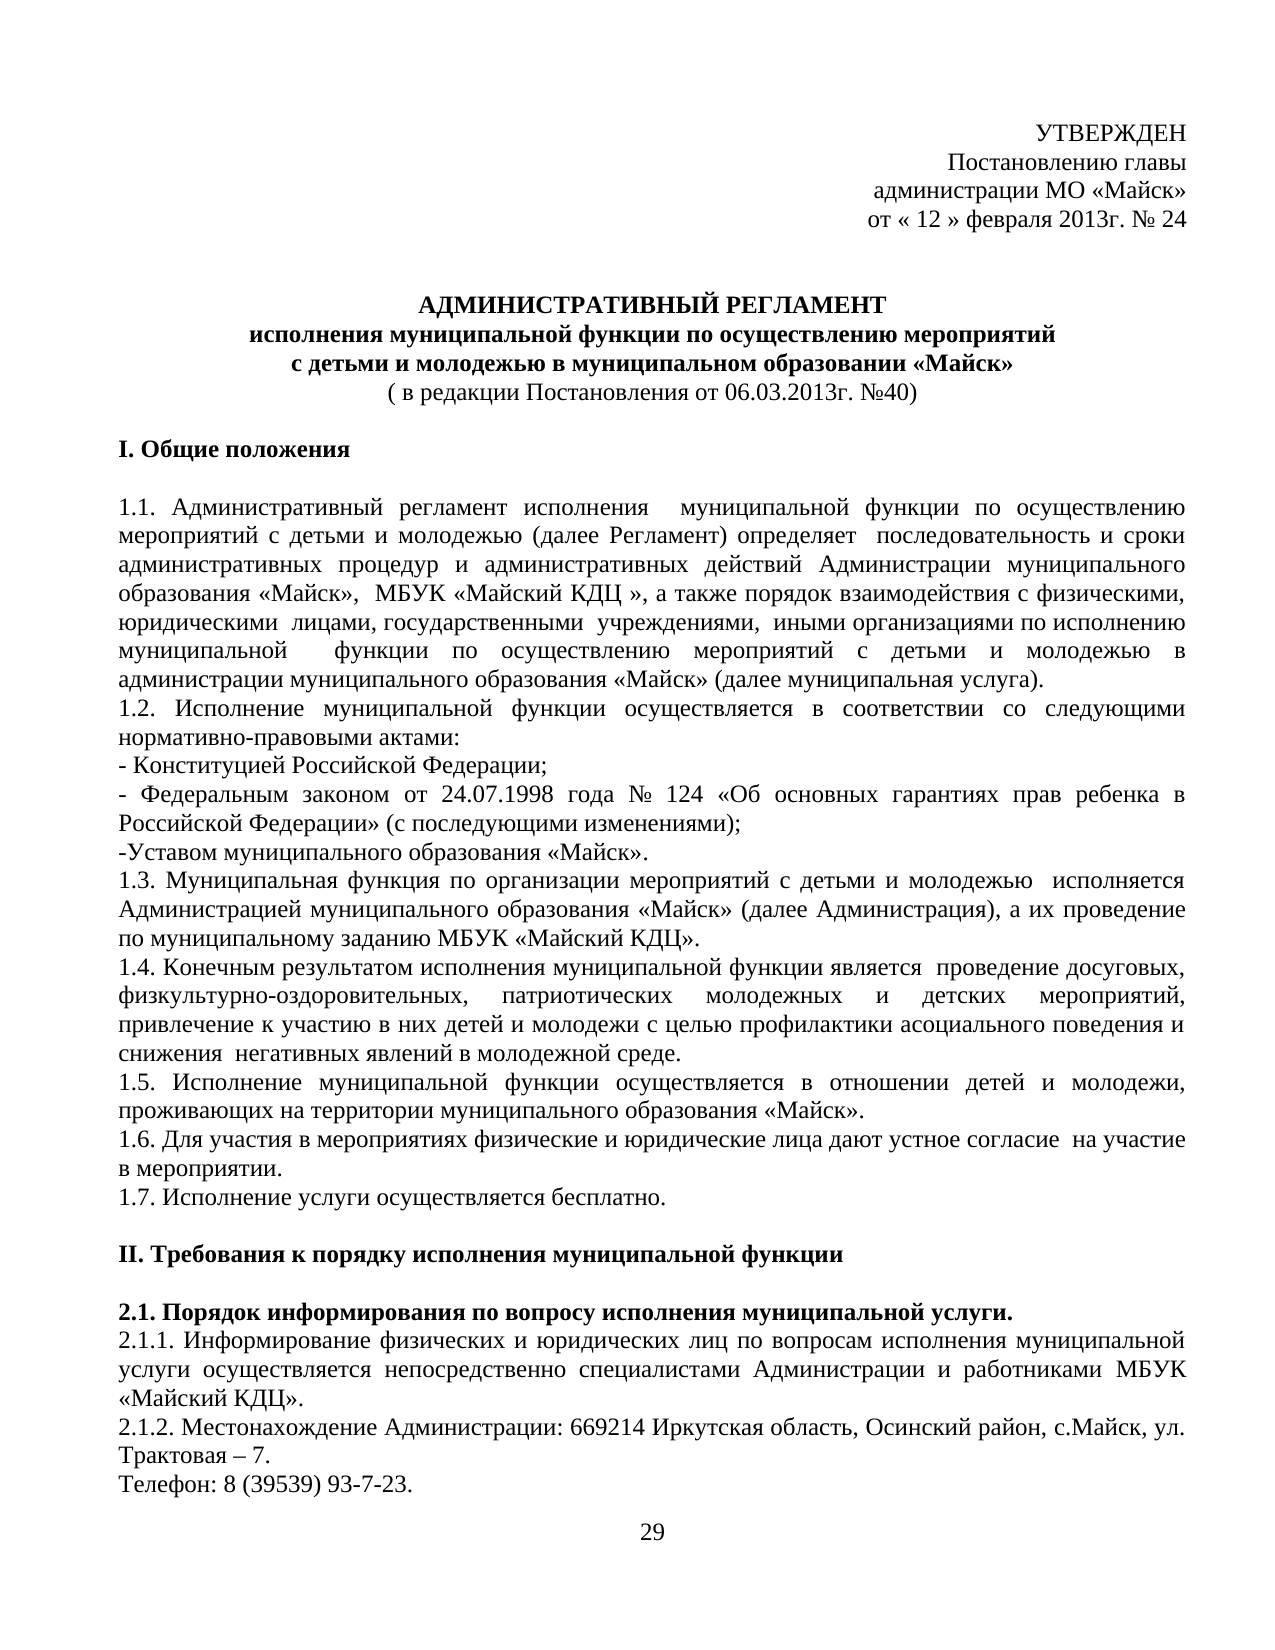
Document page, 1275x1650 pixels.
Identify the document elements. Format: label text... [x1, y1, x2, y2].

text ( в редакции Постановления от 06.03.2013г. №40) [118, 377, 1186, 406]
text 1.3. Муниципальная функция по организации мероприятий с детьми и молодежью исполняется Администрацией муниципального образования «Майск» (далее Администрация), а их проведение по муниципальному заданию МБУК «Майский КДЦ». [118, 866, 1186, 952]
text -Уставом муниципального образования «Майск». [118, 837, 1186, 866]
text - Федеральным законом от 24.07.1998 года № 124 «Об основных гарантиях прав ребенка в Российской Федерации» (с последующими изменениями); [118, 779, 1186, 837]
text 2.1. Порядок информирования по вопросу исполнения муниципальной услуги. [118, 1297, 1186, 1326]
text II. Требования к порядку исполнения муниципальной функции [118, 1239, 1186, 1268]
text исполнения муниципальной функции по осуществлению мероприятий [118, 319, 1186, 348]
text 1.2. Исполнение муниципальной функции осуществляется в соответствии со следующими нормативно-правовыми актами: [118, 693, 1186, 751]
text администрации МО «Майск» [118, 176, 1186, 204]
text АДМИНИСТРАТИВНЫЙ РЕГЛАМЕНТ [118, 291, 1186, 319]
text с детьми и молодежью в муниципальном образовании «Майск» [118, 348, 1186, 377]
text 1.7. Исполнение услуги осуществляется бесплатно. [118, 1182, 1186, 1211]
text 1.5. Исполнение муниципальной функции осуществляется в отношении детей и молодежи, проживающих на территории муниципального образования «Майск». [118, 1067, 1186, 1124]
text от « 12 » февраля 2013г. № 24 [118, 204, 1186, 233]
text - Конституцией Российской Федерации; [118, 751, 1186, 779]
text УТВЕРЖДЕН [118, 118, 1186, 147]
text 2.1.1. Информирование физических и юридических лиц по вопросам исполнения муниципальной услуги осуществляется непосредственно специалистами Администрации и работниками МБУК «Майский КДЦ». [118, 1326, 1186, 1412]
text 2.1.2. Местонахождение Администрации: 669214 Иркутская область, Осинский район, с.Майск, ул. Трактовая – 7. [118, 1412, 1186, 1469]
text 1.1. Административный регламент исполнения муниципальной функции по осуществлению мероприятий с детьми и молодежью (далее Регламент) определяет последовательность и сроки административных процедур и административных действий Администрации муниципального образования «Майск», МБУК «Майский КДЦ », а также порядок взаимодействия с физическими, юридическими лицами, государственными учреждениями, иными организациями по исполнению муниципальной функции по осуществлению мероприятий с детьми и молодежью в администрации муниципального образования «Майск» (далее муниципальная услуга). [118, 492, 1186, 693]
text Телефон: 8 (39539) 93-7-23. [118, 1469, 1186, 1498]
text 1.4. Конечным результатом исполнения муниципальной функции является проведение досуговых, физкультурно-оздоровительных, патриотических молодежных и детских мероприятий, привлечение к участию в них детей и молодежи с целью профилактики асоциального поведения и снижения негативных явлений в молодежной среде. [118, 952, 1186, 1067]
text 1.6. Для участия в мероприятиях физические и юридические лица дают устное согласие на участие в мероприятии. [118, 1124, 1186, 1182]
text Постановлению главы [118, 147, 1186, 176]
text I. Общие положения [118, 434, 1186, 463]
